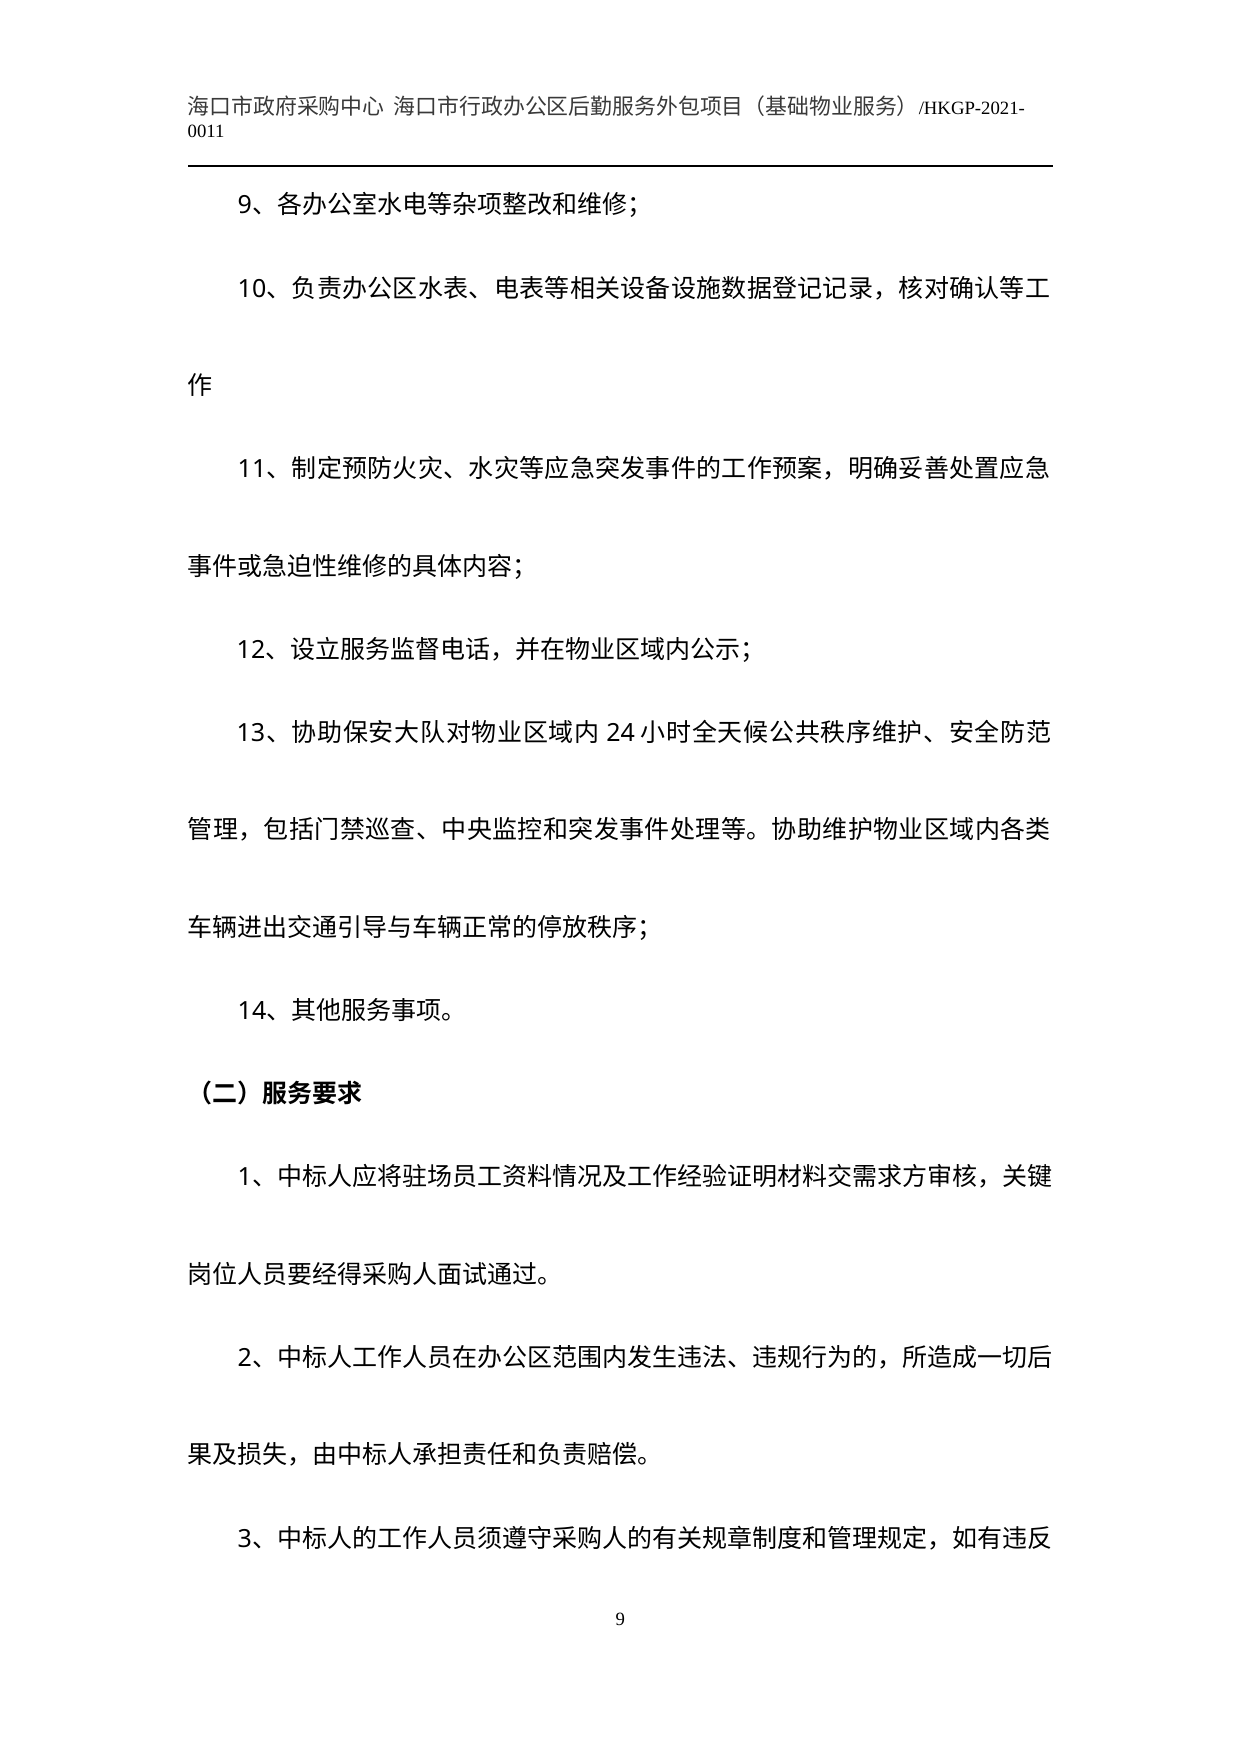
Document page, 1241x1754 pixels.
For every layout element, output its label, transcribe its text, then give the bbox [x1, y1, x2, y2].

text 11、制定预防火灾、水灾等应急突发事件的工作预案，明确妥善处置应急事件或急迫性维修的具体内容； [187, 434, 1053, 597]
text 12、设立服务监督电话，并在物业区域内公示； [187, 615, 1053, 680]
text 10、负责办公区水表、电表等相关设备设施数据登记记录，核对确认等工作 [187, 254, 1053, 416]
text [187, 1504, 1053, 1569]
text 13、协助保安大队对物业区域内24小时全天候公共秩序维护、安全防范管理，包括门禁巡查、中央监控和突发事件处理等。协助维护物业区域内各类车辆进出交通引导与车辆正常的停放秩序； [187, 698, 1053, 958]
text （二）服务要求 [187, 1059, 1053, 1124]
text 2、中标人工作人员在办公区范围内发生违法、违规行为的，所造成一切后果及损失，由中标人承担责任和负责赔偿。 [187, 1323, 1053, 1486]
text 1、中标人应将驻场员工资料情况及工作经验证明材料交需求方审核，关键岗位人员要经得采购人面试通过。 [187, 1142, 1053, 1305]
text 9、各办公室水电等杂项整改和维修； [187, 171, 1053, 236]
text 14、其他服务事项。 [187, 976, 1053, 1041]
